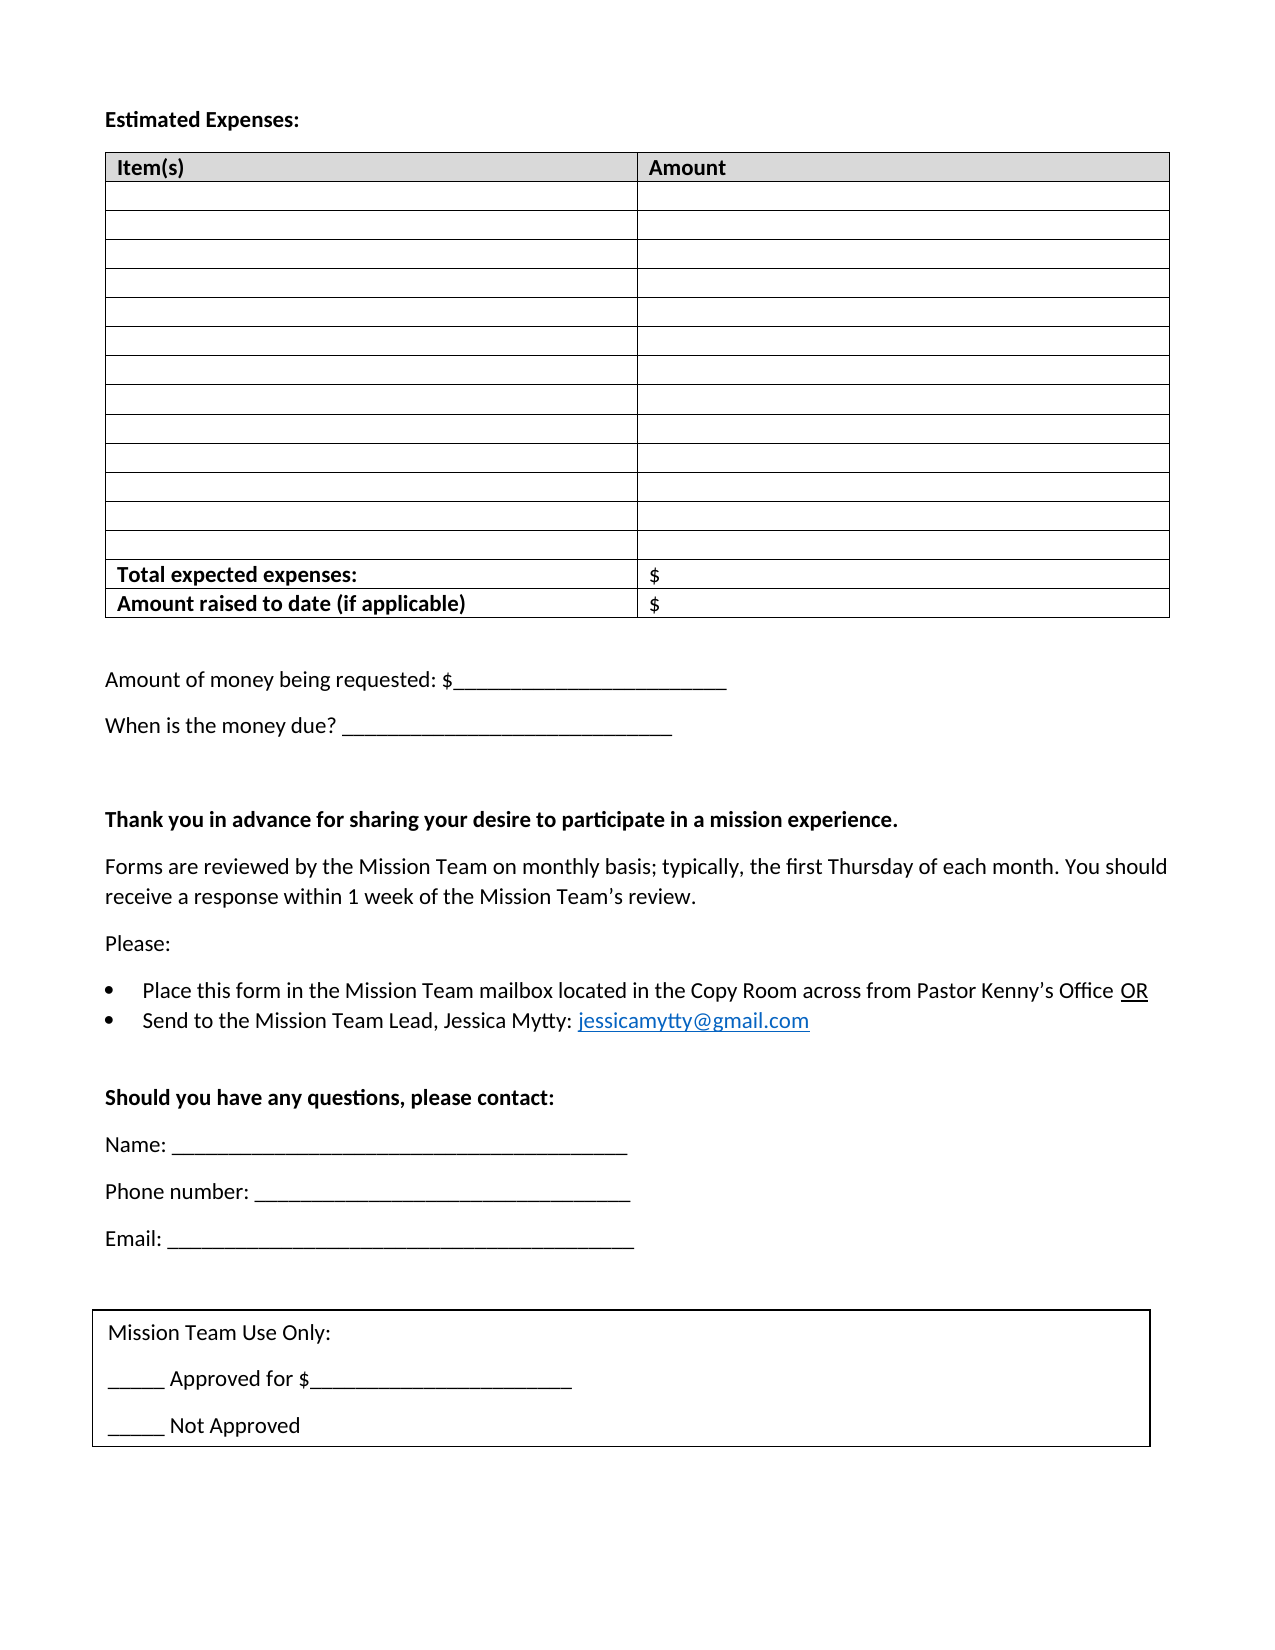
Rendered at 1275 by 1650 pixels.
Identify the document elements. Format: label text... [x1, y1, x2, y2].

table_cell $ [638, 589, 1169, 617]
table_cell [638, 327, 1169, 355]
table_cell [638, 182, 1169, 210]
table_header Item(s) [106, 153, 637, 181]
text Phone number: _________________________________ [105, 1177, 1170, 1205]
text Amount of money being requested: $________________________ [105, 665, 1170, 693]
table_cell [638, 211, 1169, 239]
table_cell [638, 502, 1169, 530]
table_cell [638, 356, 1169, 384]
table_cell [106, 182, 637, 210]
text Please: [105, 929, 1170, 957]
table_cell Amount raised to date (if applicable) [106, 589, 637, 617]
table_cell [106, 269, 637, 297]
table_cell [106, 385, 637, 413]
table_cell $ [638, 560, 1169, 588]
table_cell [106, 502, 637, 530]
table_cell [638, 269, 1169, 297]
table_cell [638, 240, 1169, 268]
text Estimated Expenses: [105, 105, 1170, 133]
table_cell [106, 531, 637, 559]
table_cell [638, 531, 1169, 559]
table_cell [106, 298, 637, 326]
text Name: ________________________________________ [105, 1130, 1170, 1158]
table_cell [106, 211, 637, 239]
text When is the money due? _____________________________ [105, 712, 1170, 740]
table_cell [638, 415, 1169, 442]
list Send to the Mission Team Lead, Jessica Mytty: jessicamytty@gmail.com [105, 1006, 1170, 1034]
text Thank you in advance for sharing your desire to participate in a mission experience. [105, 805, 1170, 833]
text Forms are reviewed by the Mission Team on monthly basis; typically, the first Thursday of each month. You should receive a response within 1 week of the Mission Team’s review. [105, 852, 1170, 911]
table_cell Total expected expenses: [106, 560, 637, 588]
list Place this form in the Mission Team mailbox located in the Copy Room across from Pastor Kenny’s Office OR [105, 976, 1170, 1004]
table_cell [106, 356, 637, 384]
table_cell [106, 327, 637, 355]
table_cell [638, 385, 1169, 413]
table_cell [638, 444, 1169, 472]
table_cell [638, 473, 1169, 501]
table_cell [106, 240, 637, 268]
text Should you have any questions, please contact: [105, 1083, 1170, 1112]
table_header Amount [638, 153, 1169, 181]
table_cell [106, 473, 637, 501]
table_cell [638, 298, 1169, 326]
table_cell [106, 444, 637, 472]
text Email: _________________________________________ [105, 1224, 1170, 1252]
table_cell [106, 415, 637, 442]
